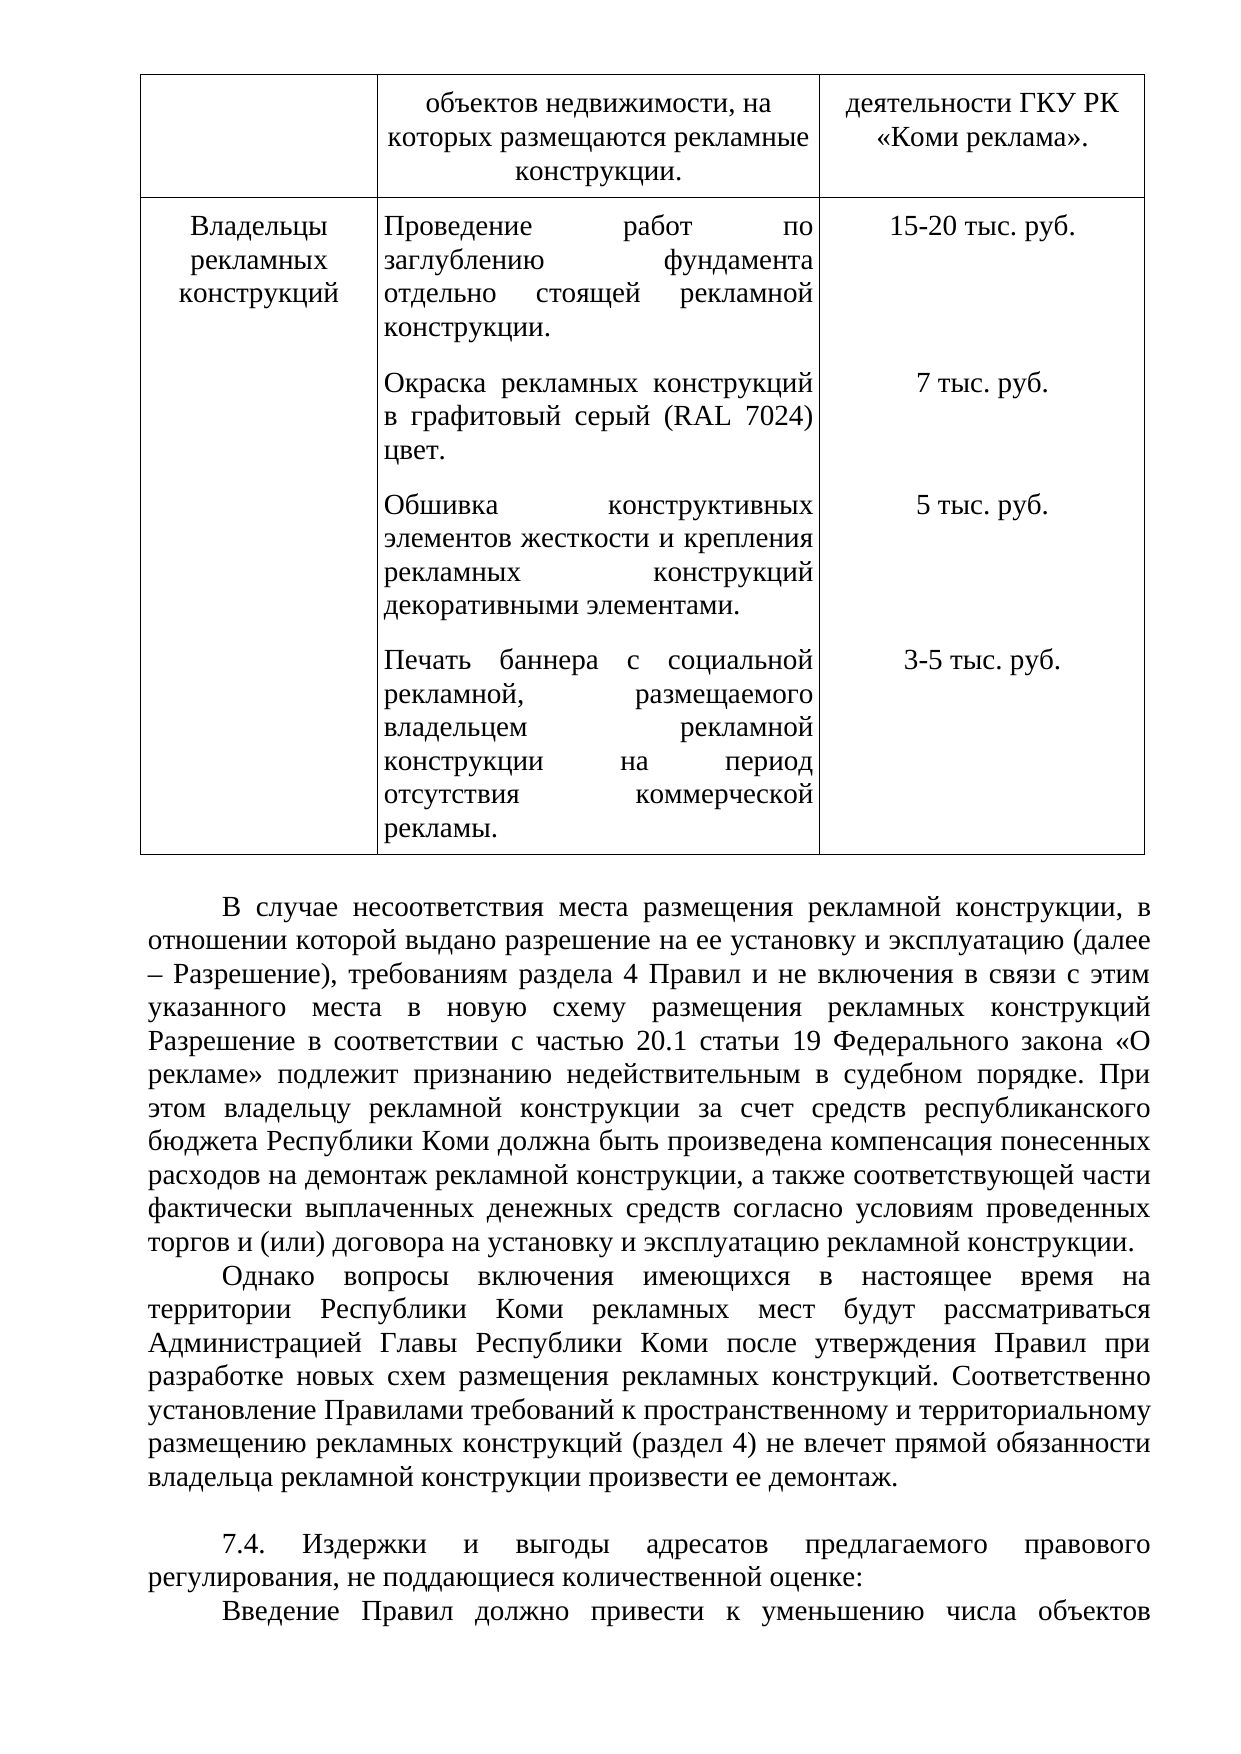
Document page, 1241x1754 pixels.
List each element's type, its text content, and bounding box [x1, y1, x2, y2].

table_cell 5 тыс. руб. [820, 476, 1144, 632]
table_cell 15-20 тыс. руб. [820, 198, 1144, 353]
table_cell 7 тыс. руб. [820, 353, 1144, 476]
table_cell Печать баннера с социальной рекламной, размещаемого владельцем рекламной конструкции на период отсутствия коммерческой рекламы. [378, 632, 819, 854]
text Однако вопросы включения имеющихся в настоящее время на территории Республики Коми рекламных мест будут рассматриваться Администрацией Главы Республики Коми после утверждения Правил при разработке новых схем размещения рекламных конструкций. Соответственно установление Правилами требований к пространственному и территориальному размещению рекламных конструкций (раздел 4) не влечет прямой обязанности владельца рекламной конструкции произвести ее демонтаж. [148, 1258, 1152, 1492]
table_cell Обшивка конструктивных элементов жесткости и крепления рекламных конструкций декоративными элементами. [378, 476, 819, 632]
text 7.4. Издержки и выгоды адресатов предлагаемого правового регулирования, не поддающиеся количественной оценке: [148, 1526, 1152, 1593]
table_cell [820, 75, 1144, 197]
table_cell Окраска рекламных конструкций в графитовый серый (RAL 7024) цвет. [378, 353, 819, 476]
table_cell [141, 75, 377, 197]
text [148, 1593, 1152, 1627]
text В случае несоответствия места размещения рекламной конструкции, в отношении которой выдано разрешение на ее установку и эксплуатацию (далее – Разрешение), требованиям раздела 4 Правил и не включения в связи с этим указанного места в новую схему размещения рекламных конструкций Разрешение в соответствии с частью 20.1 статьи 19 Федерального закона «О рекламе» подлежит признанию недействительным в судебном порядке. При этом владельцу рекламной конструкции за счет средств республиканского бюджета Республики Коми должна быть произведена компенсация понесенных расходов на демонтаж рекламной конструкции, а также соответствующей части фактически выплаченных денежных средств согласно условиям проведенных торгов и (или) договора на установку и эксплуатацию рекламной конструкции. [148, 889, 1152, 1258]
table_cell Проведение работ по заглублению фундамента отдельно стоящей рекламной конструкции. [378, 198, 819, 353]
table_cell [378, 75, 819, 197]
table_cell 3-5 тыс. руб. [820, 632, 1144, 854]
table_cell Владельцы рекламных конструкций [141, 198, 377, 854]
